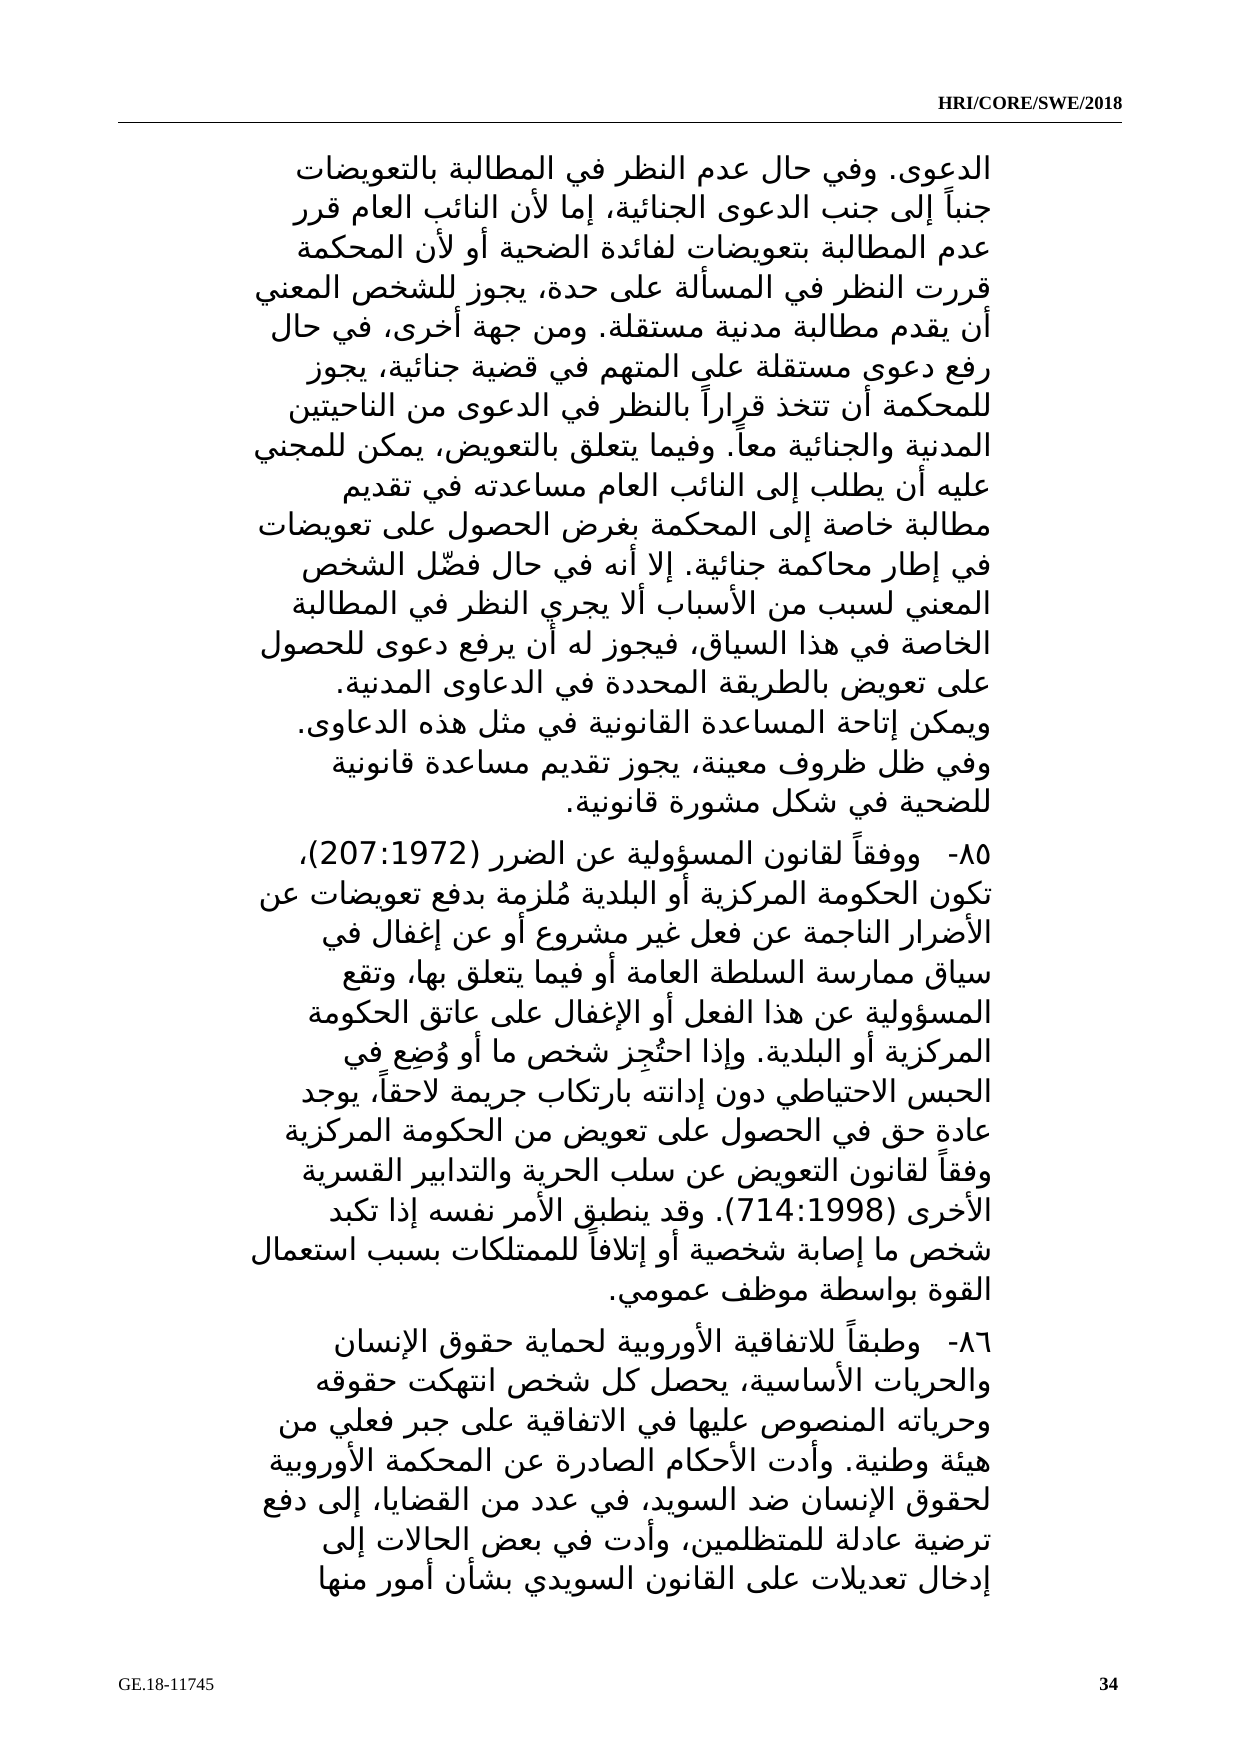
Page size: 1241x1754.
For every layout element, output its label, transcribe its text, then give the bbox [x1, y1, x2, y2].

text ٨٥- ووفقاً لقانون المسؤولية عن الضرر (1972: 207)، تكون الحكومة المركزية أو البلدية مُلزمة بدفع تعويضات عن الأضرار الناجمة عن فعل غير مشروع أو عن إغفال في سياق ممارسة السلطة العامة أو فيما يتعلق بها، وتقع المسؤولية عن هذا الفعل أو الإغفال على عاتق الحكومة المركزية أو البلدية. وإذا احتُجِز شخص ما أو وُضِع في الحبس الاحتياطي دون إدانته بارتكاب جريمة لاحقاً، يوجد عادة حق في الحصول على تعويض من الحكومة المركزية وفقاً لقانون التعويض عن سلب الحرية والتدابير القسرية الأخرى (1998: 714). وقد ينطبق الأمر نفسه إذا تكبد شخص ما إصابة شخصية أو إتلافاً للممتلكات بسبب استعمال القوة بواسطة موظف عمومي. [248, 833, 992, 1308]
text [248, 1321, 992, 1598]
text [248, 148, 992, 821]
